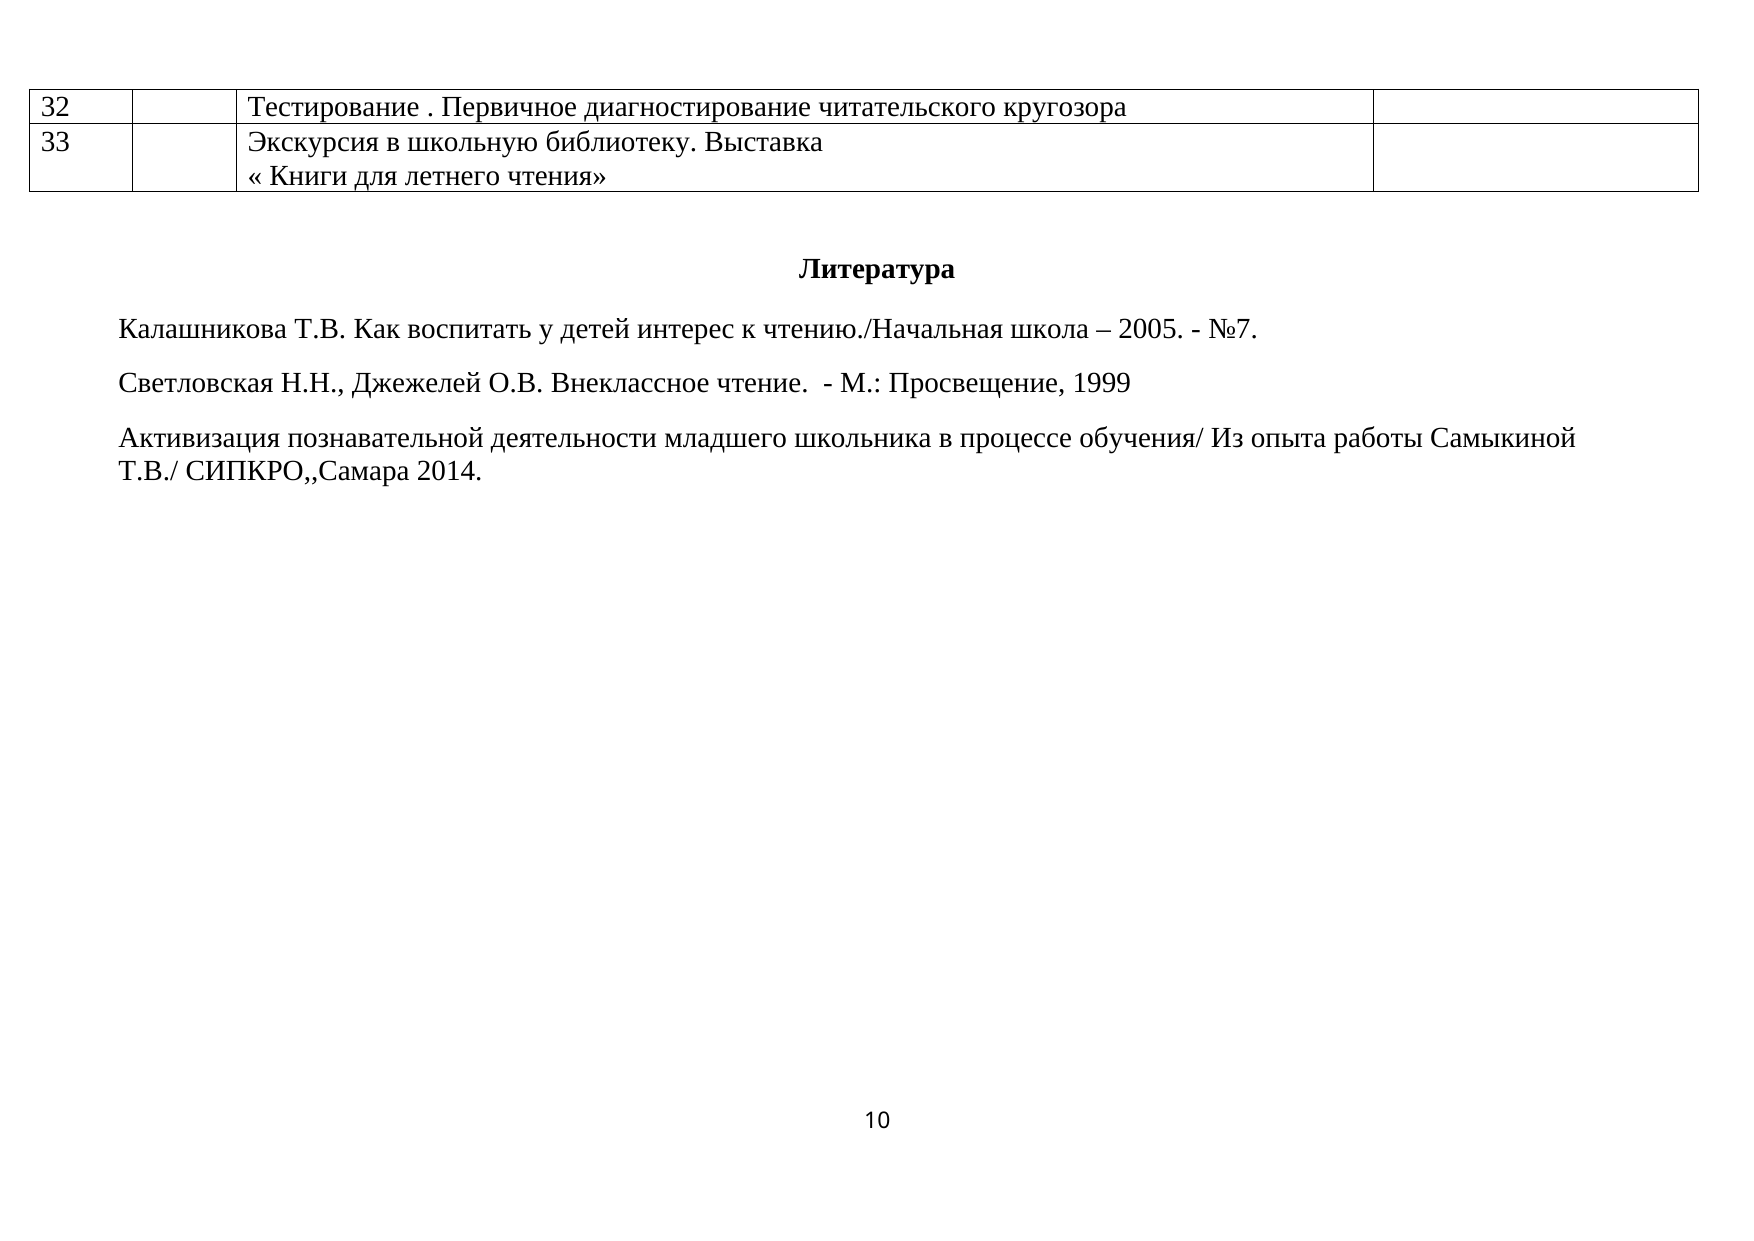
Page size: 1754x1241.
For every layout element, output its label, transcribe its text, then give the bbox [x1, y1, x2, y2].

table_cell [1374, 124, 1698, 191]
table_cell 33 [30, 124, 132, 191]
table_cell 32 [30, 90, 132, 123]
text Литература [118, 252, 1636, 285]
text Активизация познавательной деятельности младшего школьника в процессе обучения/ Из опыта работы Самыкиной Т.В./ СИПКРО,,Самара 2014. [118, 420, 1636, 487]
table_cell Экскурсия в школьную библиотеку. Выставка « Книги для летнего чтения» [237, 124, 1373, 191]
table_cell [133, 124, 236, 191]
text Калашникова Т.В. Как воспитать у детей интерес к чтению./Начальная школа – 2005. - №7. [118, 311, 1636, 344]
table_cell [133, 90, 236, 123]
table_cell Тестирование . Первичное диагностирование читательского кругозора [237, 90, 1373, 123]
table_cell [1374, 90, 1698, 123]
text Светловская Н.Н., Джежелей О.В. Внеклассное чтение. - М.: Просвещение, 1999 [118, 365, 1636, 399]
